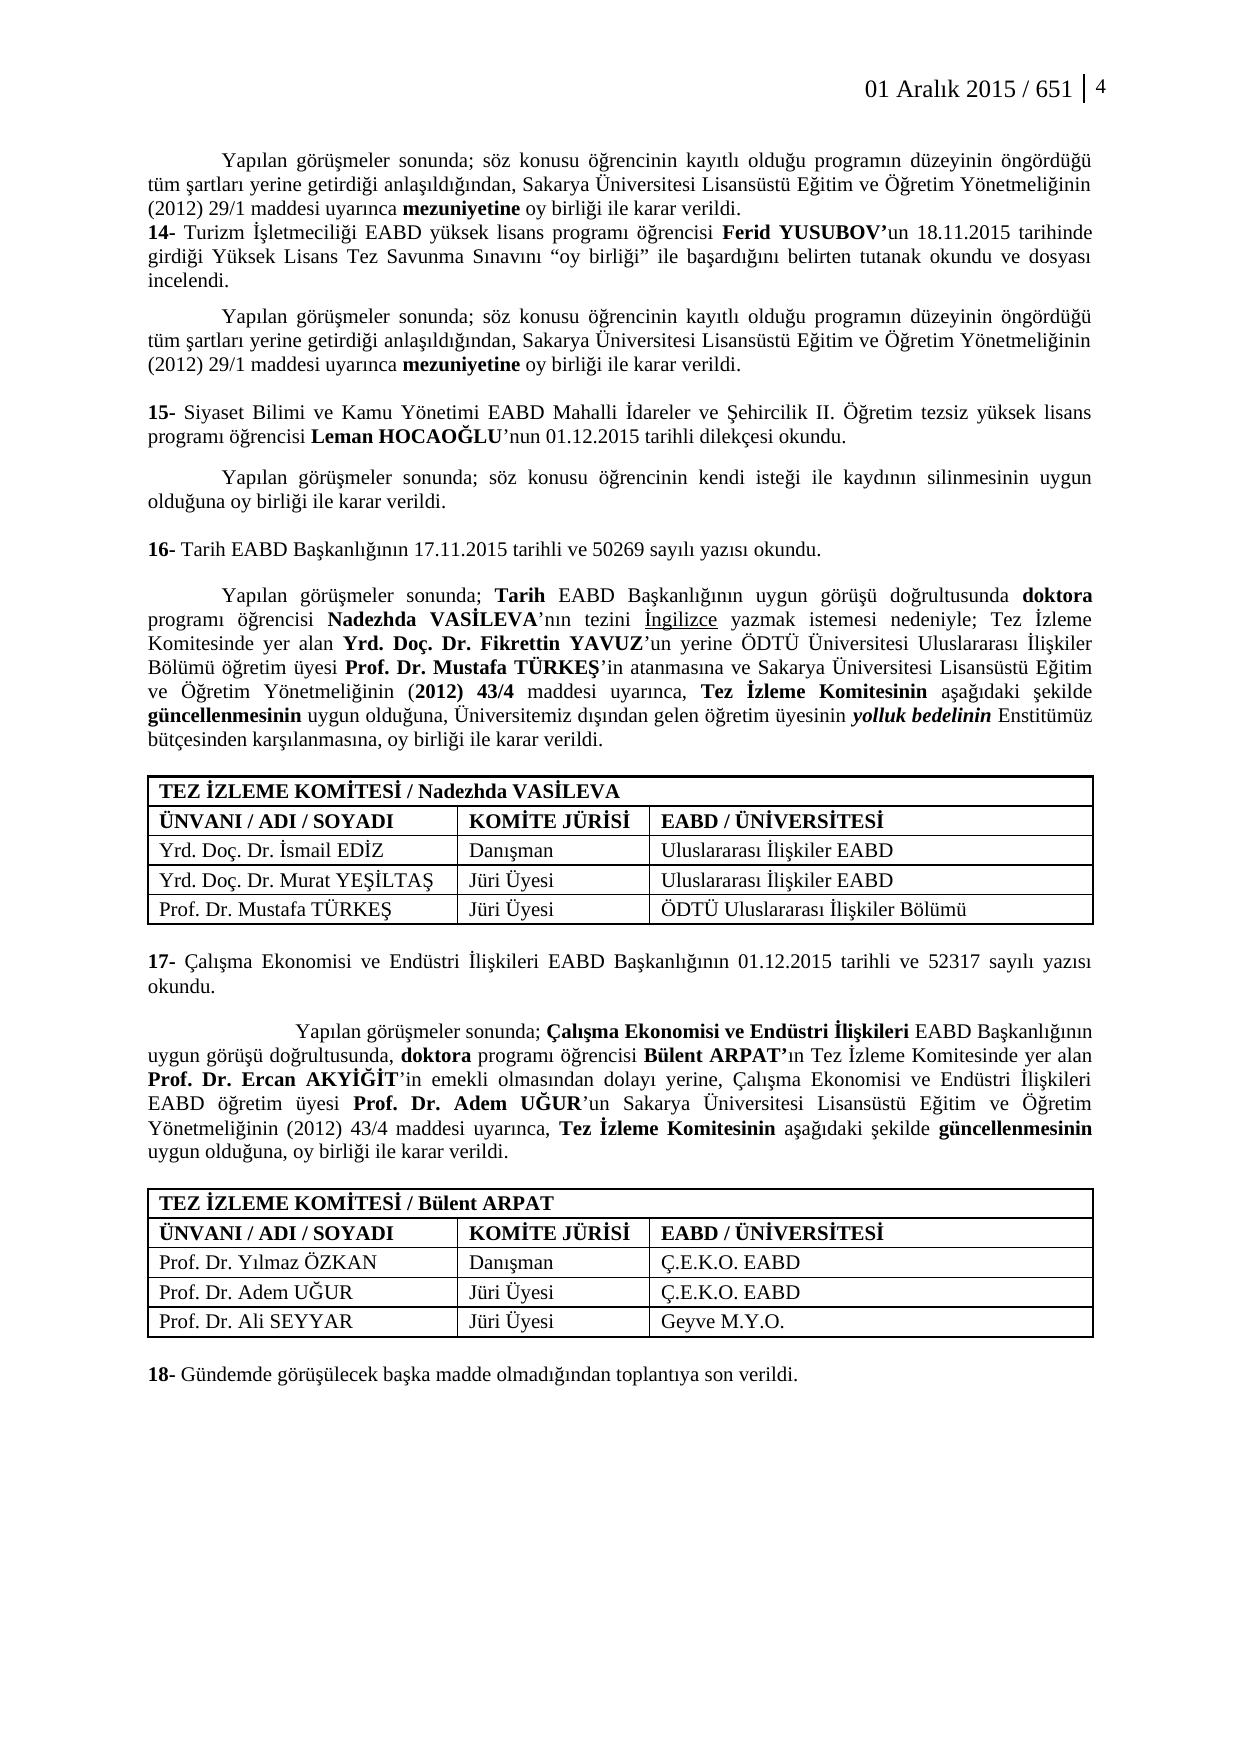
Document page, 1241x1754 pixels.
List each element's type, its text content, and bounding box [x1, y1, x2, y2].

text Yapılan görüşmeler sonunda; söz konusu öğrencinin kayıtlı olduğu programın düzeyinin öngördüğü tüm şartları yerine getirdiği anlaşıldığından, Sakarya Üniversitesi Lisansüstü Eğitim ve Öğretim Yönetmeliğinin (2012) 29/1 maddesi uyarınca mezuniyetine oy birliği ile karar verildi. [148, 304, 1093, 376]
text Yapılan görüşmeler sonunda; söz konusu öğrencinin kendi isteği ile kaydının silinmesinin uygun olduğuna oy birliği ile karar verildi. [148, 465, 1093, 513]
table_cell ÜNVANI / ADI / SOYADI [149, 807, 457, 834]
table_cell ÖDTÜ Uluslararası İlişkiler Bölümü [650, 895, 1092, 923]
text Yapılan görüşmeler sonunda; söz konusu öğrencinin kayıtlı olduğu programın düzeyinin öngördüğü tüm şartları yerine getirdiği anlaşıldığından, Sakarya Üniversitesi Lisansüstü Eğitim ve Öğretim Yönetmeliğinin (2012) 29/1 maddesi uyarınca mezuniyetine oy birliği ile karar verildi. [148, 148, 1093, 220]
table_cell Prof. Dr. Ali SEYYAR [149, 1308, 457, 1336]
text Yapılan görüşmeler sonunda; Çalışma Ekonomisi ve Endüstri İlişkileri EABD Başkanlığının uygun görüşü doğrultusunda, doktora programı öğrencisi Bülent ARPAT’ın Tez İzleme Komitesinde yer alan Prof. Dr. Ercan AKYİĞİT’in emekli olmasından dolayı yerine, Çalışma Ekonomisi ve Endüstri İlişkileri EABD öğretim üyesi Prof. Dr. Adem UĞUR’un Sakarya Üniversitesi Lisansüstü Eğitim ve Öğretim Yönetmeliğinin (2012) 43/4 maddesi uyarınca, Tez İzleme Komitesinin aşağıdaki şekilde güncellenmesinin uygun olduğuna, oy birliği ile karar verildi. [148, 1019, 1093, 1163]
table_cell EABD / ÜNİVERSİTESİ [650, 807, 1092, 834]
text 17- Çalışma Ekonomisi ve Endüstri İlişkileri EABD Başkanlığının 01.12.2015 tarihli ve 52317 sayılı yazısı okundu. [148, 949, 1093, 998]
table_cell Yrd. Doç. Dr. İsmail EDİZ [149, 836, 457, 864]
text 18- Gündemde görüşülecek başka madde olmadığından toplantıya son verildi. [148, 1362, 1093, 1386]
table_cell Jüri Üyesi [458, 866, 649, 894]
text 16- Tarih EABD Başkanlığının 17.11.2015 tarihli ve 50269 sayılı yazısı okundu. [148, 537, 1093, 561]
table_cell Danışman [458, 1248, 649, 1276]
table_cell Jüri Üyesi [458, 1308, 649, 1336]
table_cell Danışman [458, 836, 649, 864]
table_cell Prof. Dr. Yılmaz ÖZKAN [149, 1248, 457, 1276]
table_cell Prof. Dr. Adem UĞUR [149, 1278, 457, 1306]
table_cell Ç.E.K.O. EABD [650, 1248, 1092, 1276]
table_cell EABD / ÜNİVERSİTESİ [650, 1219, 1092, 1247]
table_header TEZ İZLEME KOMİTESİ / Bülent ARPAT [149, 1190, 1092, 1217]
table_cell Uluslararası İlişkiler EABD [650, 866, 1092, 894]
table_cell KOMİTE JÜRİSİ [458, 807, 649, 834]
table_cell Jüri Üyesi [458, 895, 649, 923]
text 15- Siyaset Bilimi ve Kamu Yönetimi EABD Mahalli İdareler ve Şehircilik II. Öğretim tezsiz yüksek lisans programı öğrencisi Leman HOCAOĞLU’nun 01.12.2015 tarihli dilekçesi okundu. [148, 400, 1093, 448]
table_cell Yrd. Doç. Dr. Murat YEŞİLTAŞ [149, 866, 457, 894]
table_header TEZ İZLEME KOMİTESİ / Nadezhda VASİLEVA [149, 778, 1092, 805]
table_cell Prof. Dr. Mustafa TÜRKEŞ [149, 895, 457, 923]
table_cell Uluslararası İlişkiler EABD [650, 836, 1092, 864]
table_cell Jüri Üyesi [458, 1278, 649, 1306]
table_cell Ç.E.K.O. EABD [650, 1278, 1092, 1306]
text 14- Turizm İşletmeciliği EABD yüksek lisans programı öğrencisi Ferid YUSUBOV’un 18.11.2015 tarihinde girdiği Yüksek Lisans Tez Savunma Sınavını “oy birliği” ile başardığını belirten tutanak okundu ve dosyası incelendi. [148, 220, 1093, 292]
table_cell Geyve M.Y.O. [650, 1308, 1092, 1336]
table_cell ÜNVANI / ADI / SOYADI [149, 1219, 457, 1247]
table_cell KOMİTE JÜRİSİ [458, 1219, 649, 1247]
text Yapılan görüşmeler sonunda; Tarih EABD Başkanlığının uygun görüşü doğrultusunda doktora programı öğrencisi Nadezhda VASİLEVA’nın tezini İngilizce yazmak istemesi nedeniyle; Tez İzleme Komitesinde yer alan Yrd. Doç. Dr. Fikrettin YAVUZ’un yerine ÖDTÜ Üniversitesi Uluslararası İlişkiler Bölümü öğretim üyesi Prof. Dr. Mustafa TÜRKEŞ’in atanmasına ve Sakarya Üniversitesi Lisansüstü Eğitim ve Öğretim Yönetmeliğinin (2012) 43/4 maddesi uyarınca, Tez İzleme Komitesinin aşağıdaki şekilde güncellenmesinin uygun olduğuna, Üniversitemiz dışından gelen öğretim üyesinin yolluk bedelinin Enstitümüz bütçesinden karşılanmasına, oy birliği ile karar verildi. [148, 583, 1093, 751]
